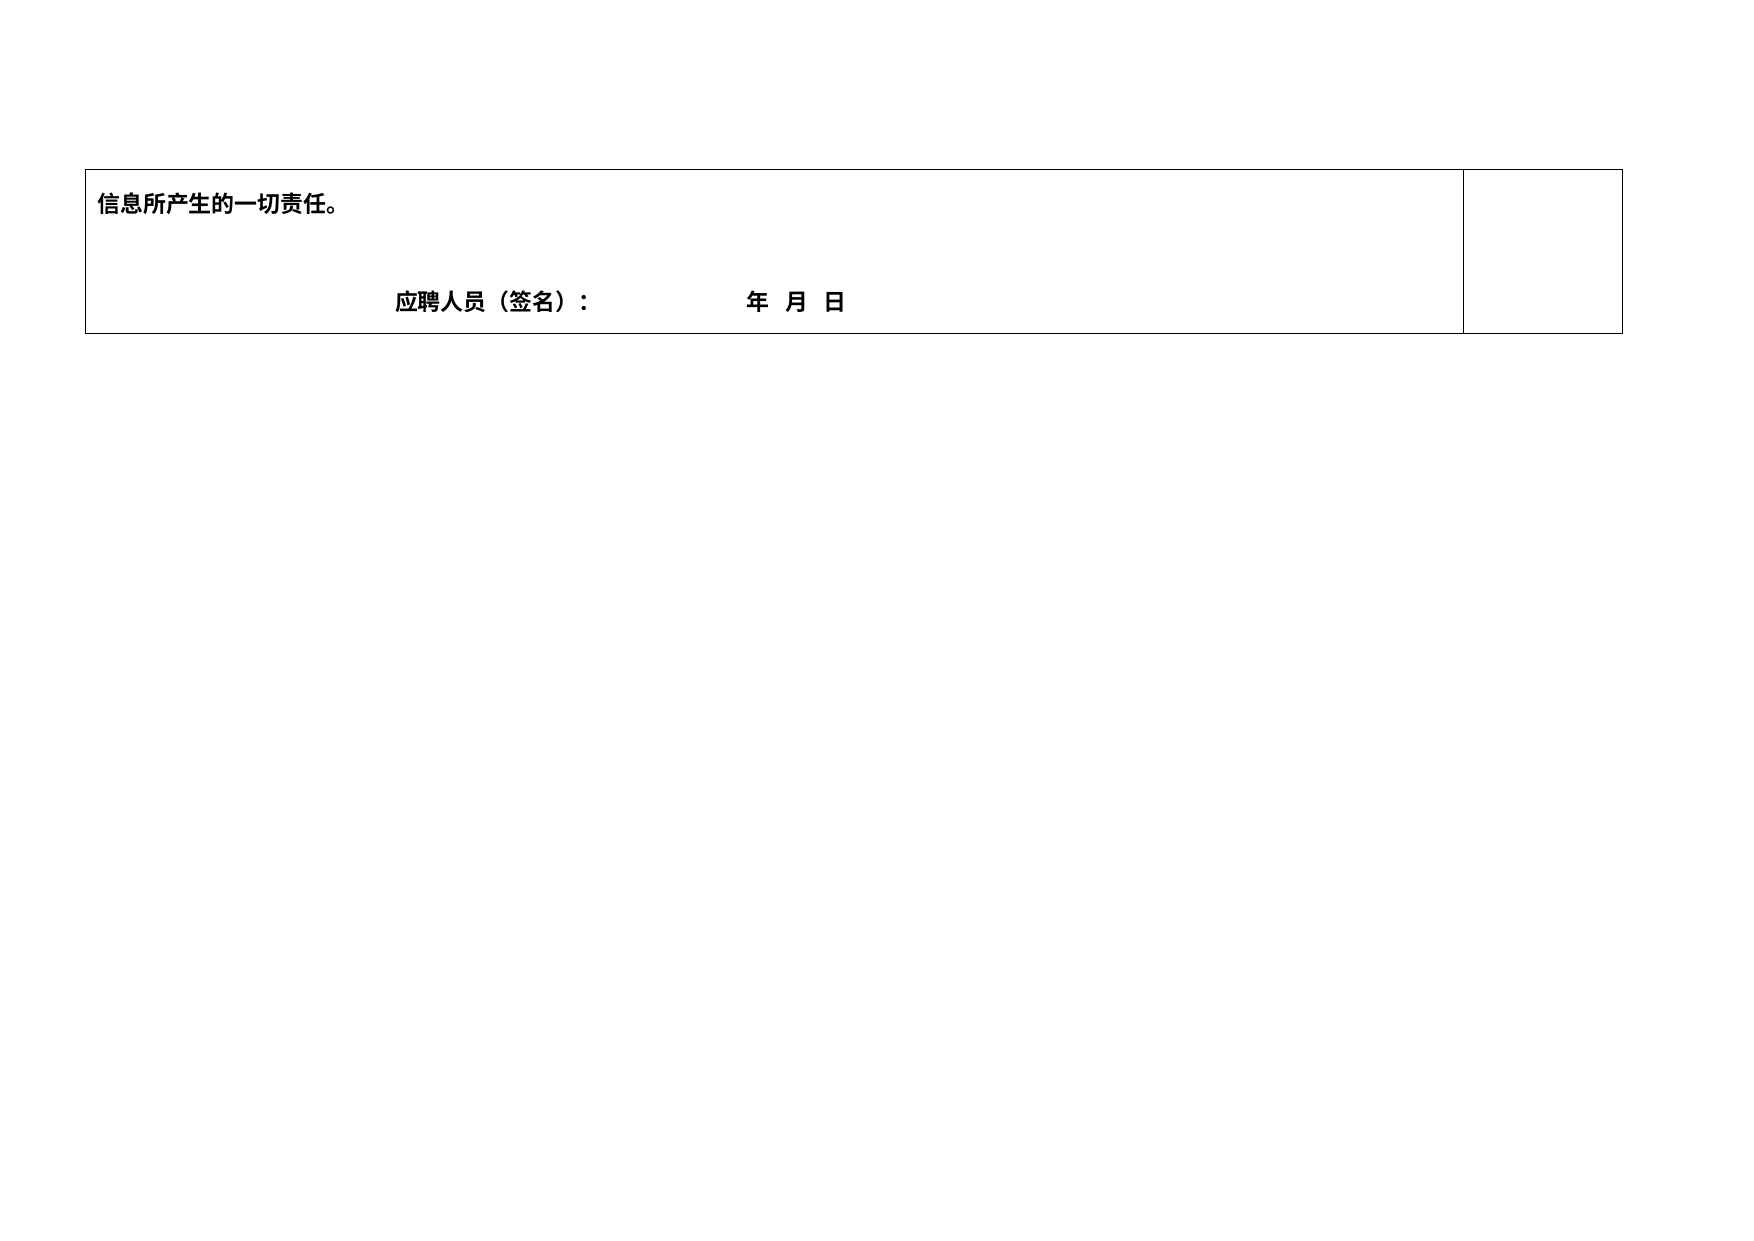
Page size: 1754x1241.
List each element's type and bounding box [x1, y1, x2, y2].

table_cell [1464, 170, 1622, 332]
table_cell [86, 170, 1463, 332]
